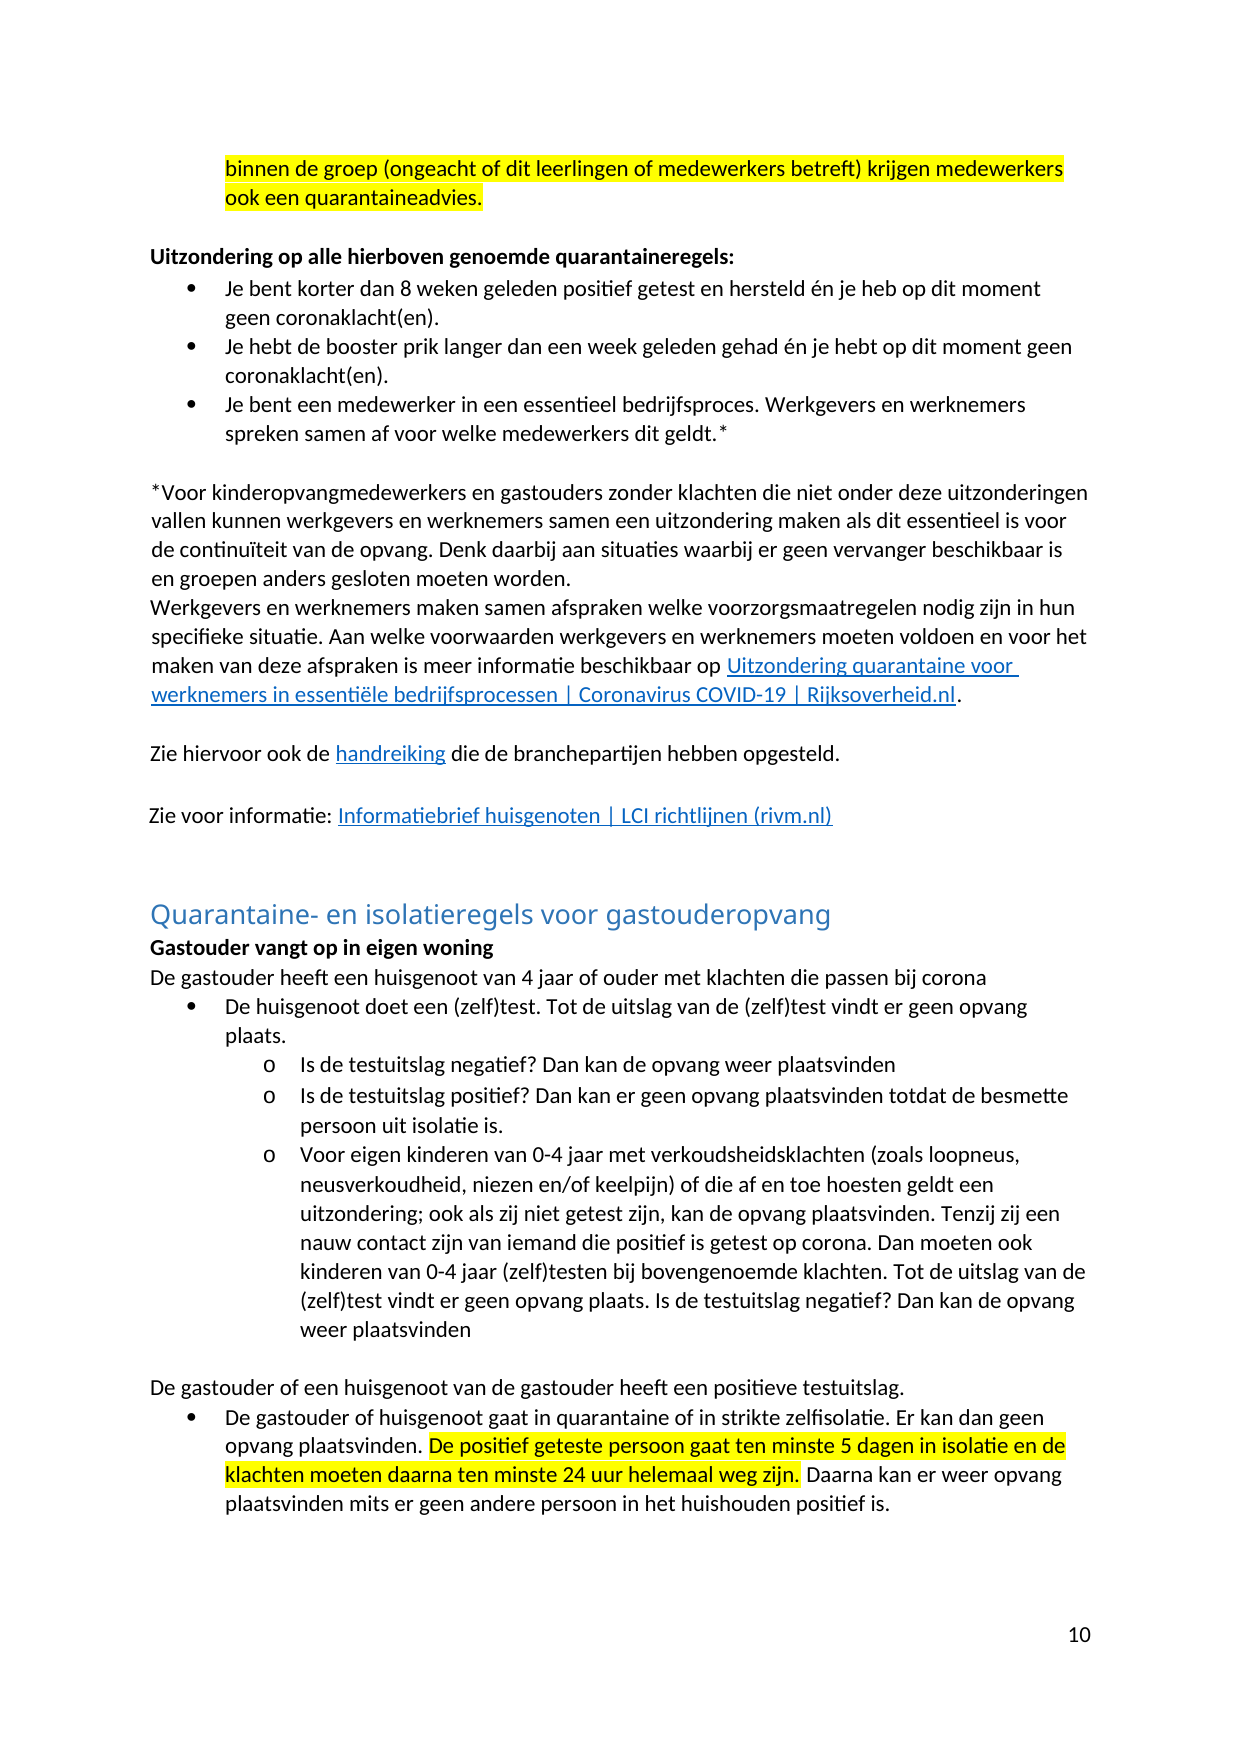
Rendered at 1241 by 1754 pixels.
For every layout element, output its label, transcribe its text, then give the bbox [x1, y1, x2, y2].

list Voor eigen kinderen van 0-4 jaar met verkoudsheidsklachten (zoals loopneus, neusverkoudheid, niezen en/of keelpijn) of die af en toe hoesten geldt een uitzondering; ook als zij niet getest zijn, kan de opvang plaatsvinden. Tenzij zij een nauw contact zijn van iemand die positief is getest op corona. Dan moeten ook kinderen van 0-4 jaar (zelf)testen bij bovengenoemde klachten. Tot de uitslag van de (zelf)test vindt er geen opvang plaats. Is de testuitslag negatief? Dan kan de opvang weer plaatsvinden [262, 1140, 1091, 1343]
list De huisgenoot doet een (zelf)test. Tot de uitslag van de (zelf)test vindt er geen opvang plaats. [187, 992, 1091, 1049]
text Uitzondering op alle hierboven genoemde quarantaineregels: [150, 242, 1091, 270]
text De gastouder heeft een huisgenoot van 4 jaar of ouder met klachten die passen bij corona [150, 963, 1091, 991]
text Zie hiervoor ook de handreiking die de branchepartijen hebben opgesteld. [150, 739, 1091, 767]
list Je bent korter dan 8 weken geleden positief getest en hersteld én je heb op dit moment geen coronaklacht(en). [187, 274, 1091, 331]
subtitle Quarantaine- en isolatieregels voor gastouderopvang [150, 896, 1091, 932]
list Je hebt de booster prik langer dan een week geleden gehad én je hebt op dit moment geen coronaklacht(en). [187, 332, 1091, 389]
text Zie voor informatie: Informatiebrief huisgenoten | LCI richtlijnen (rivm.nl) [148, 801, 1091, 829]
list Is de testuitslag negatief? Dan kan de opvang weer plaatsvinden [262, 1051, 1091, 1080]
list Is de testuitslag positief? Dan kan er geen opvang plaatsvinden totdat de besmette persoon uit isolatie is. [262, 1081, 1091, 1139]
text Gastouder vangt op in eigen woning [150, 933, 1091, 962]
text Werkgevers en werknemers maken samen afspraken welke voorzorgsmaatregelen nodig zijn in hun specifieke situatie. Aan welke voorwaarden werkgevers en werknemers moeten voldoen en voor het maken van deze afspraken is meer informatie beschikbaar op Uitzondering quarantaine voor werknemers in essentiële bedrijfsprocessen | Coronavirus COVID-19 | Rijksoverheid.nl. [150, 593, 1091, 708]
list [187, 154, 1091, 211]
list De gastouder of huisgenoot gaat in quarantaine of in strikte zelfisolatie. Er kan dan geen opvang plaatsvinden. De positief geteste persoon gaat ten minste 5 dagen in isolatie en de klachten moeten daarna ten minste 24 uur helemaal weg zijn. Daarna kan er weer opvang plaatsvinden mits er geen andere persoon in het huishouden positief is. [187, 1403, 1091, 1517]
list Je bent een medewerker in een essentieel bedrijfsproces. Werkgevers en werknemers spreken samen af voor welke medewerkers dit geldt.* [187, 390, 1091, 447]
text De gastouder of een huisgenoot van de gastouder heeft een positieve testuitslag. [150, 1373, 1091, 1401]
text *Voor kinderopvangmedewerkers en gastouders zonder klachten die niet onder deze uitzonderingen vallen kunnen werkgevers en werknemers samen een uitzondering maken als dit essentieel is voor de continuïteit van de opvang. Denk daarbij aan situaties waarbij er geen vervanger beschikbaar is en groepen anders gesloten moeten worden. [150, 478, 1091, 592]
